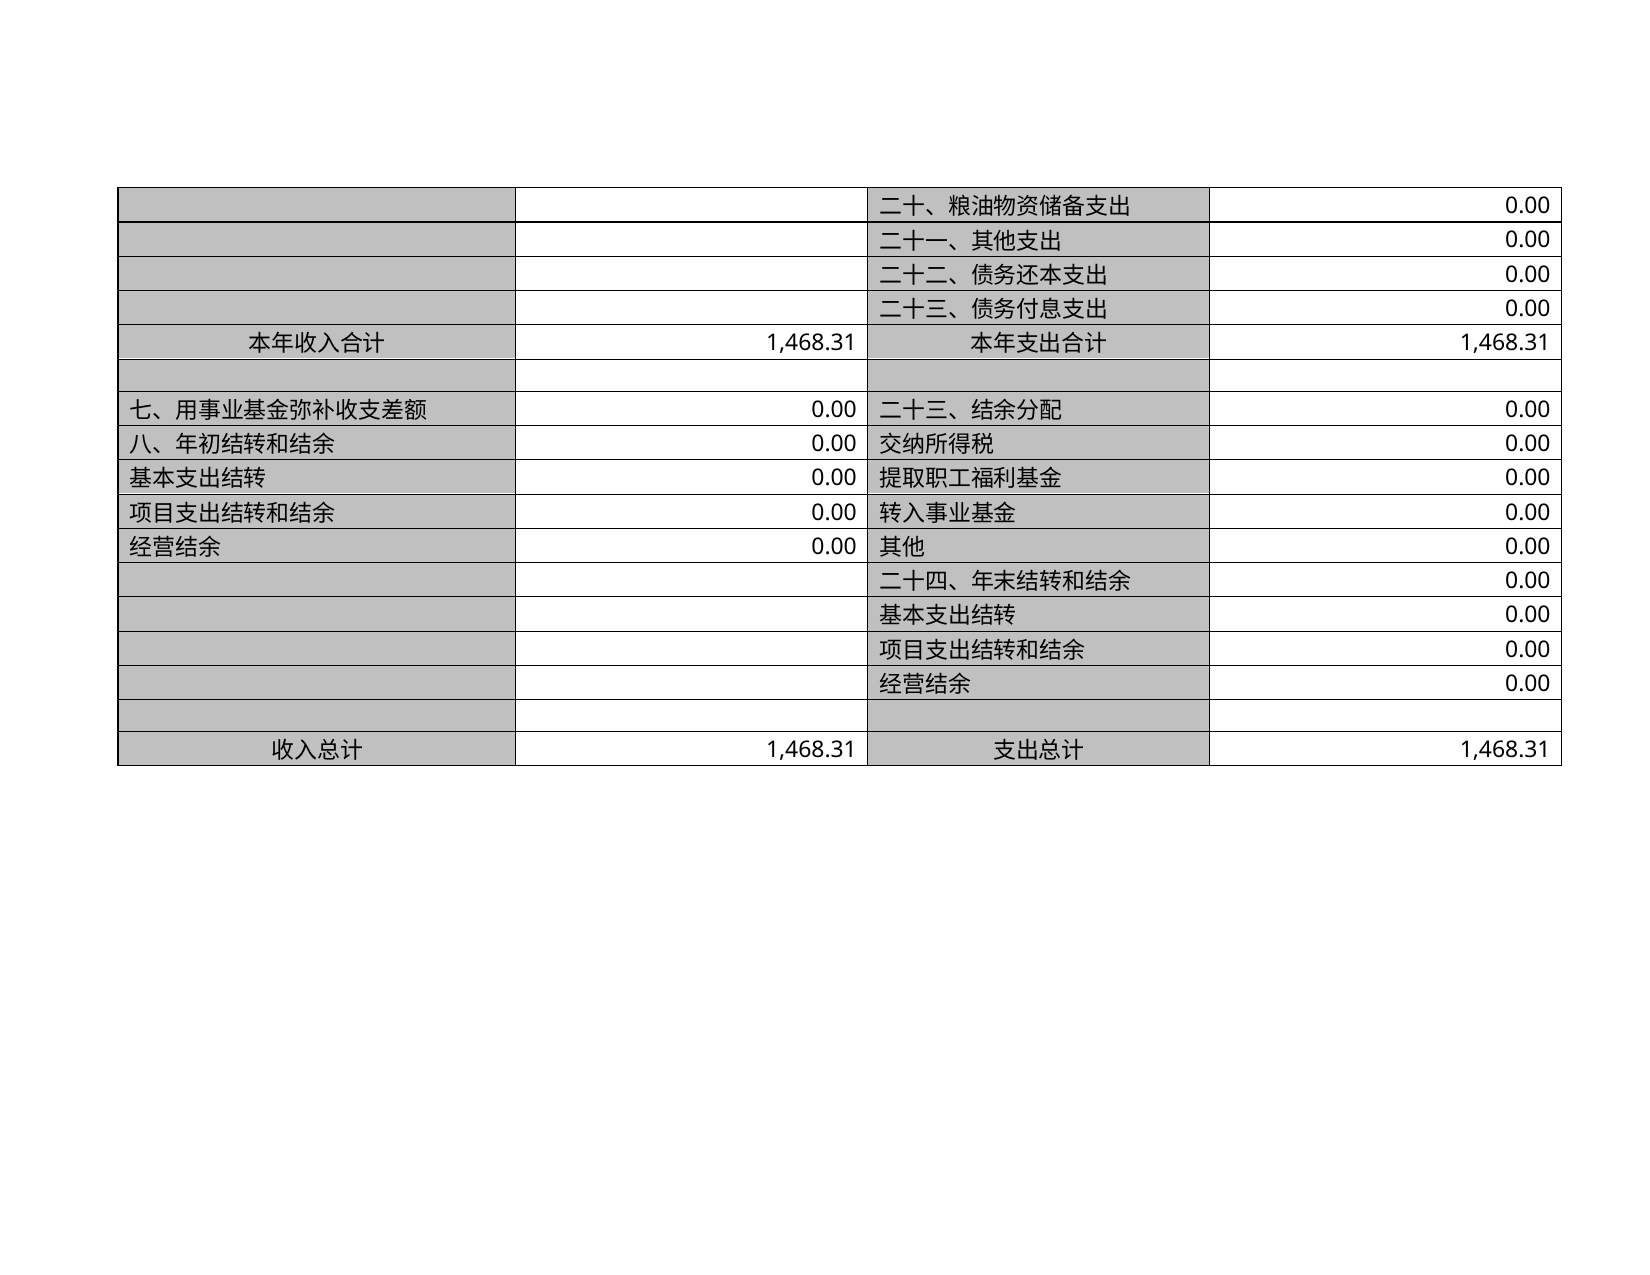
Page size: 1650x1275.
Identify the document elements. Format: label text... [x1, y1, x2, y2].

table_cell [1210, 700, 1561, 731]
table_cell 本年支出合计 [868, 325, 1209, 358]
table_cell 经营结余 [119, 529, 515, 562]
table_cell [516, 597, 867, 631]
table_cell 二十二、债务还本支出 [868, 257, 1209, 290]
table_cell [119, 597, 515, 631]
table_cell 项目支出结转和结余 [119, 495, 515, 528]
table_cell 0.00 [516, 460, 867, 493]
table_cell [516, 223, 867, 256]
table_cell [516, 291, 867, 324]
table_cell [119, 700, 515, 731]
table_cell 0.00 [1210, 563, 1561, 596]
table_cell 0.00 [1210, 460, 1561, 493]
table_cell 0.00 [516, 392, 867, 425]
table_cell 二十四、年末结转和结余 [868, 563, 1209, 596]
table_cell [119, 563, 515, 596]
table_cell [868, 700, 1209, 731]
table_cell 1,468.31 [1210, 325, 1561, 358]
table_cell 交纳所得税 [868, 426, 1209, 459]
table_cell 1,468.31 [1210, 732, 1561, 765]
table_cell [119, 291, 515, 324]
table_cell [516, 360, 867, 391]
table_cell [119, 257, 515, 290]
table_cell 0.00 [1210, 257, 1561, 290]
table_cell [516, 563, 867, 596]
table_cell 0.00 [1210, 495, 1561, 528]
table_cell [119, 223, 515, 256]
table_cell 1,468.31 [516, 732, 867, 765]
table_cell 1,468.31 [516, 325, 867, 358]
table_cell 0.00 [516, 495, 867, 528]
table_cell 0.00 [516, 426, 867, 459]
table_cell 二十一、其他支出 [868, 223, 1209, 256]
table_cell 0.00 [1210, 597, 1561, 631]
table_cell 0.00 [1210, 426, 1561, 459]
table_cell 二十三、债务付息支出 [868, 291, 1209, 324]
table_cell 本年收入合计 [119, 325, 515, 358]
table_cell [516, 188, 867, 221]
table_cell 八、年初结转和结余 [119, 426, 515, 459]
table_cell [516, 666, 867, 699]
table_cell 0.00 [1210, 291, 1561, 324]
table_cell 经营结余 [868, 666, 1209, 699]
table_cell 0.00 [1210, 632, 1561, 665]
table_cell [868, 360, 1209, 391]
table_cell [119, 188, 515, 221]
table_cell 项目支出结转和结余 [868, 632, 1209, 665]
table_cell 0.00 [1210, 188, 1561, 221]
table_cell 基本支出结转 [868, 597, 1209, 631]
table_cell [516, 632, 867, 665]
table_cell [516, 257, 867, 290]
table_cell 0.00 [1210, 223, 1561, 256]
table_cell 0.00 [1210, 392, 1561, 425]
table_cell [119, 360, 515, 391]
table_cell 其他 [868, 529, 1209, 562]
table_cell 提取职工福利基金 [868, 460, 1209, 493]
table_cell [516, 700, 867, 731]
table_cell 二十三、结余分配 [868, 392, 1209, 425]
table_cell 转入事业基金 [868, 495, 1209, 528]
table_cell 七、用事业基金弥补收支差额 [119, 392, 515, 425]
table_cell 基本支出结转 [119, 460, 515, 493]
table_cell [1210, 360, 1561, 391]
table_cell 0.00 [1210, 666, 1561, 699]
table_cell 支出总计 [868, 732, 1209, 765]
table_cell 0.00 [516, 529, 867, 562]
table_cell 0.00 [1210, 529, 1561, 562]
table_cell [119, 666, 515, 699]
table_cell [119, 632, 515, 665]
table_cell 收入总计 [119, 732, 515, 765]
table_cell 二十、粮油物资储备支出 [868, 188, 1209, 221]
